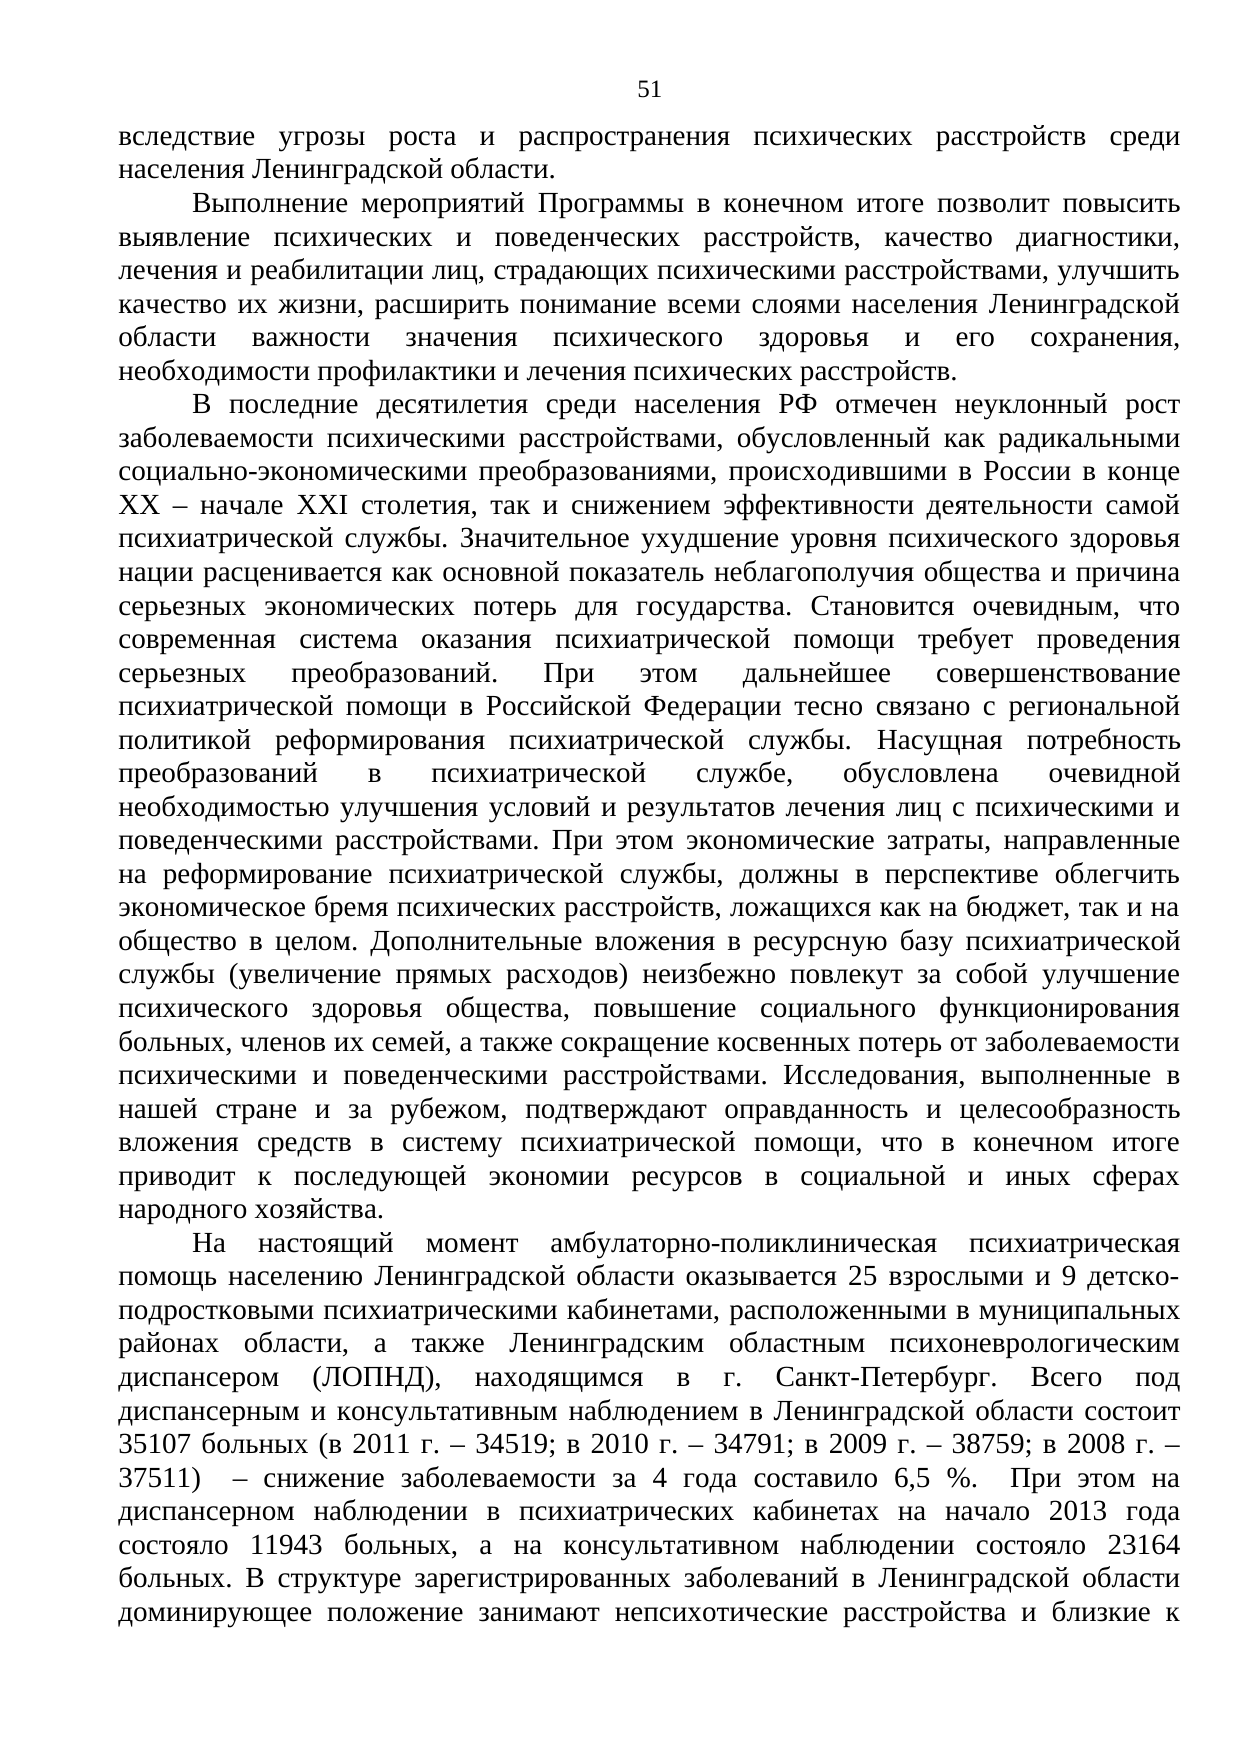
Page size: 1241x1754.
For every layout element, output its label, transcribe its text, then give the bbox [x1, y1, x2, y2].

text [118, 118, 1181, 185]
text Выполнение мероприятий Программы в конечном итоге позволит повысить выявление психических и поведенческих расстройств, качество диагностики, лечения и реабилитации лиц, страдающих психическими расстройствами, улучшить качество их жизни, расширить понимание всеми слоями населения Ленинградской области важности значения психического здоровья и его сохранения, необходимости профилактики и лечения психических расстройств. [118, 185, 1181, 386]
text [118, 1225, 1181, 1627]
text В последние десятилетия среди населения РФ отмечен неуклонный рост заболеваемости психическими расстройствами, обусловленный как радикальными социально-экономическими преобразованиями, происходившими в России в конце XX – начале XXI столетия, так и снижением эффективности деятельности самой психиатрической службы. Значительное ухудшение уровня психического здоровья нации расценивается как основной показатель неблагополучия общества и причина серьезных экономических потерь для государства. Становится очевидным, что современная система оказания психиатрической помощи требует проведения серьезных преобразований. При этом дальнейшее совершенствование психиатрической помощи в Российской Федерации тесно связано с региональной политикой реформирования психиатрической службы. Насущная потребность преобразований в психиатрической службе, обусловлена очевидной необходимостью улучшения условий и результатов лечения лиц с психическими и поведенческими расстройствами. При этом экономические затраты, направленные на реформирование психиатрической службы, должны в перспективе облегчить экономическое бремя психических расстройств, ложащихся как на бюджет, так и на общество в целом. Дополнительные вложения в ресурсную базу психиатрической службы (увеличение прямых расходов) неизбежно повлекут за собой улучшение психического здоровья общества, повышение социального функционирования больных, членов их семей, а также сокращение косвенных потерь от заболеваемости психическими и поведенческими расстройствами. Исследования, выполненные в нашей стране и за рубежом, подтверждают оправданность и целесообразность вложения средств в систему психиатрической помощи, что в конечном итоге приводит к последующей экономии ресурсов в социальной и иных сферах народного хозяйства. [118, 386, 1181, 1225]
